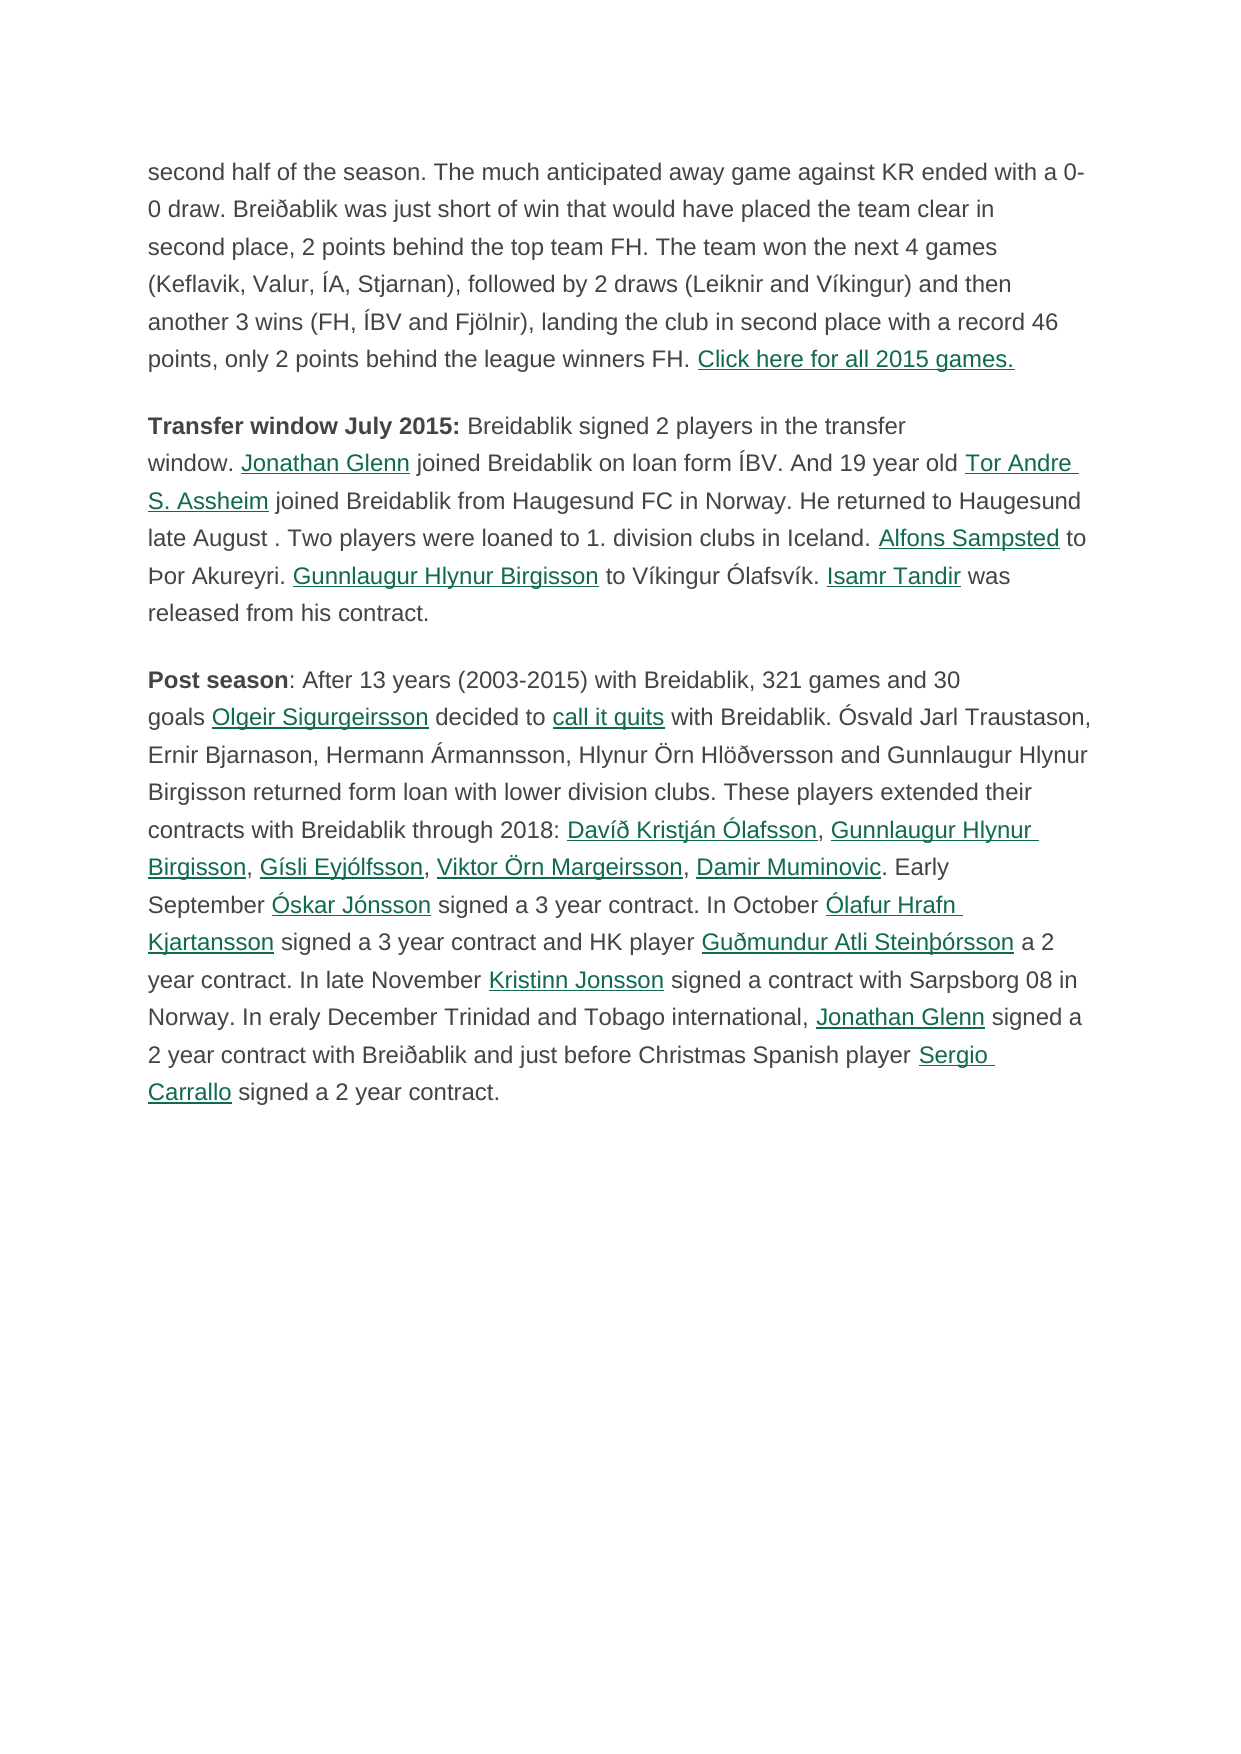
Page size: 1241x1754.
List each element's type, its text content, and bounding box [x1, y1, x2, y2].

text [148, 148, 1093, 373]
text Transfer window July 2015: Breidablik signed 2 players in the transfer window. Jonathan Glenn joined Breidablik on loan form ÍBV. And 19 year old Tor Andre S. Assheim joined Breidablik from Haugesund FC in Norway. He returned to Haugesund late August . Two players were loaned to 1. division clubs in Iceland. Alfons Sampsted to Þor Akureyri. Gunnlaugur Hlynur Birgisson to Víkingur Ólafsvík. Isamr Tandir was released from his contract. [148, 402, 1093, 627]
text Post season: After 13 years (2003-2015) with Breidablik, 321 games and 30 goals Olgeir Sigurgeirsson decided to call it quits with Breidablik. Ósvald Jarl Traustason, Ernir Bjarnason, Hermann Ármannsson, Hlynur Örn Hlöðversson and Gunnlaugur Hlynur Birgisson returned form loan with lower division clubs. These players extended their contracts with Breidablik through 2018: Davíð Kristján Ólafsson, Gunnlaugur Hlynur Birgisson, Gísli Eyjólfsson, Viktor Örn Margeirsson, Damir Muminovic. Early September Óskar Jónsson signed a 3 year contract. In October Ólafur Hrafn Kjartansson signed a 3 year contract and HK player Guðmundur Atli Steinþórsson a 2 year contract. In late November Kristinn Jonsson signed a contract with Sarpsborg 08 in Norway. In eraly December Trinidad and Tobago international, Jonathan Glenn signed a 2 year contract with Breiðablik and just before Christmas Spanish player Sergio Carrallo signed a 2 year contract. [148, 656, 1093, 1106]
